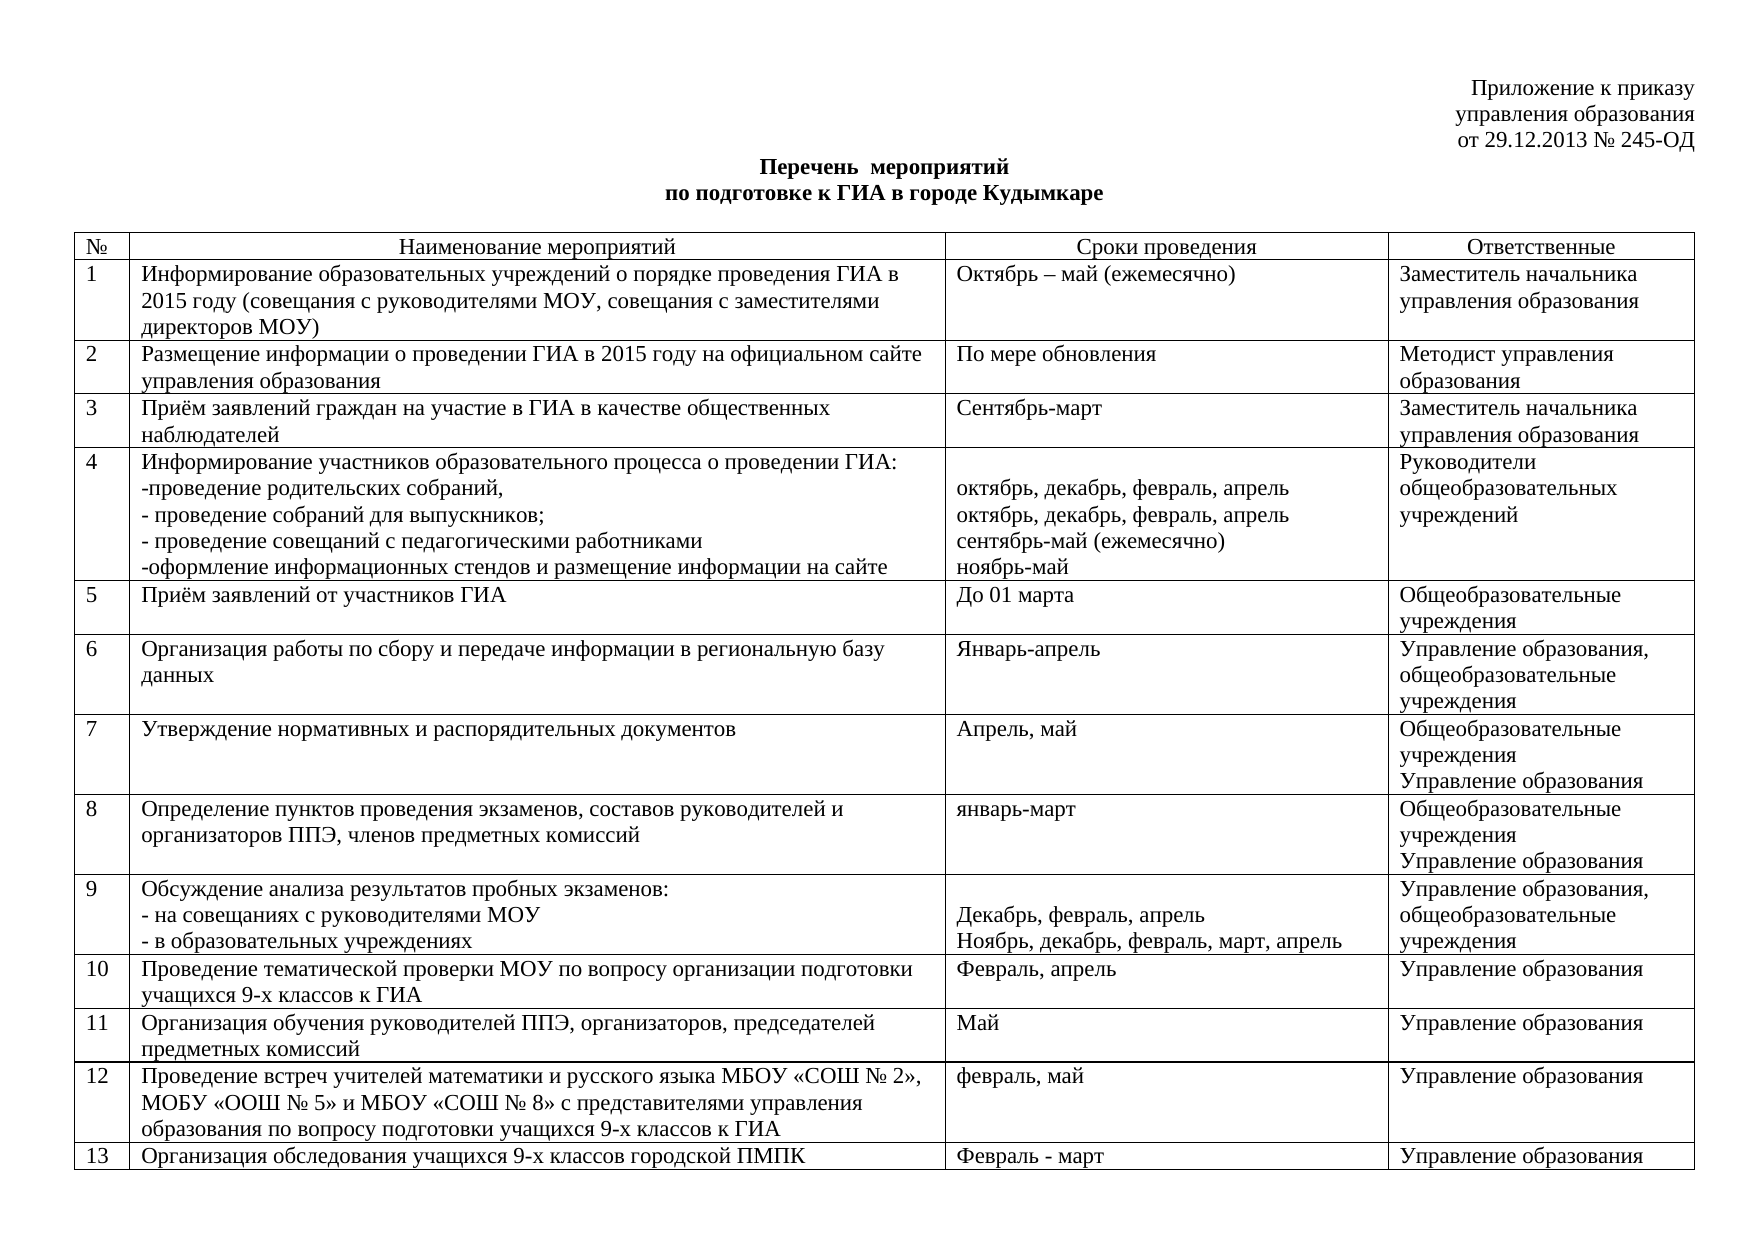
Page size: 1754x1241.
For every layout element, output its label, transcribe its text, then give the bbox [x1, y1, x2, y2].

table_cell 11 [75, 1009, 129, 1061]
table_cell 7 [75, 715, 129, 794]
text Приложение к приказу [74, 74, 1695, 100]
table_cell Утверждение нормативных и распорядительных документов [130, 715, 945, 794]
table_cell Февраль, апрель [946, 955, 1388, 1008]
table_cell Общеобразовательные учреждения [1389, 581, 1694, 633]
table_cell Май [946, 1009, 1388, 1061]
table_cell Управление образования [1389, 1063, 1694, 1142]
table_header Ответственные [1389, 233, 1694, 259]
table_cell До 01 марта [946, 581, 1388, 633]
table_cell 2 [75, 341, 129, 393]
table_cell Организация обучения руководителей ППЭ, организаторов, председателей предметных комиссий [130, 1009, 945, 1061]
table_cell Декабрь, февраль, апрель Ноябрь, декабрь, февраль, март, апрель [946, 875, 1388, 954]
table_cell Январь-апрель [946, 635, 1388, 714]
table_cell октябрь, декабрь, февраль, апрель октябрь, декабрь, февраль, апрель сентябрь-май (ежемесячно) ноябрь-май [946, 448, 1388, 580]
table_cell Организация работы по сбору и передаче информации в региональную базу данных [130, 635, 945, 714]
table_cell 9 [75, 875, 129, 954]
table_cell Информирование образовательных учреждений о порядке проведения ГИА в 2015 году (совещания с руководителями МОУ, совещания с заместителями директоров МОУ) [130, 260, 945, 339]
table_cell Управление образования [1389, 1009, 1694, 1061]
table_cell 13 [75, 1143, 129, 1169]
table_cell Управление образования [1389, 955, 1694, 1008]
table_cell 1 [75, 260, 129, 339]
table_cell Управление образования, общеобразовательные учреждения [1389, 875, 1694, 954]
table_cell 4 [75, 448, 129, 580]
table_cell Управление образования [1389, 1143, 1694, 1169]
table_cell Определение пунктов проведения экзаменов, составов руководителей и организаторов ППЭ, членов предметных комиссий [130, 795, 945, 874]
text управления образования [74, 100, 1695, 127]
table_header № [75, 233, 129, 259]
table_cell январь-март [946, 795, 1388, 874]
table_cell Проведение тематической проверки МОУ по вопросу организации подготовки учащихся 9-х классов к ГИА [130, 955, 945, 1008]
text по подготовке к ГИА в городе Кудымкаре [74, 179, 1695, 206]
table_cell Размещение информации о проведении ГИА в 2015 году на официальном сайте управления образования [130, 341, 945, 393]
table_cell Апрель, май [946, 715, 1388, 794]
text Перечень мероприятий [74, 153, 1695, 179]
table_header Сроки проведения [946, 233, 1388, 259]
table_cell февраль, май [946, 1063, 1388, 1142]
table_cell 3 [75, 394, 129, 447]
table_cell Приём заявлений от участников ГИА [130, 581, 945, 633]
table_cell Общеобразовательные учреждения Управление образования [1389, 795, 1694, 874]
table_cell Обсуждение анализа результатов пробных экзаменов: - на совещаниях с руководителями МОУ - в образовательных учреждениях [130, 875, 945, 954]
table_cell 8 [75, 795, 129, 874]
table_cell Организация обследования учащихся 9-х классов городской ПМПК [130, 1143, 945, 1169]
table_cell 6 [75, 635, 129, 714]
table_cell 12 [75, 1063, 129, 1142]
table_cell Информирование участников образовательного процесса о проведении ГИА: -проведение родительских собраний, - проведение собраний для выпускников; - проведение совещаний с педагогическими работниками -оформление информационных стендов и размещение информации на сайте [130, 448, 945, 580]
table_cell Управление образования, общеобразовательные учреждения [1389, 635, 1694, 714]
table_cell Октябрь – май (ежемесячно) [946, 260, 1388, 339]
table_cell Заместитель начальника управления образования [1389, 260, 1694, 339]
table_header Наименование мероприятий [130, 233, 945, 259]
table_cell Заместитель начальника управления образования [1389, 394, 1694, 447]
table_cell 5 [75, 581, 129, 633]
table_cell 10 [75, 955, 129, 1008]
table_cell Общеобразовательные учреждения Управление образования [1389, 715, 1694, 794]
text от 29.12.2013 № 245-ОД [74, 127, 1695, 153]
table_cell Методист управления образования [1389, 341, 1694, 393]
table_cell Руководители общеобразовательных учреждений [1389, 448, 1694, 580]
table_cell Проведение встреч учителей математики и русского языка МБОУ «СОШ № 2», МОБУ «ООШ № 5» и МБОУ «СОШ № 8» с представителями управления образования по вопросу подготовки учащихся 9-х классов к ГИА [130, 1063, 945, 1142]
table_cell Февраль - март [946, 1143, 1388, 1169]
table_cell Приём заявлений граждан на участие в ГИА в качестве общественных наблюдателей [130, 394, 945, 447]
table_cell По мере обновления [946, 341, 1388, 393]
table_cell Сентябрь-март [946, 394, 1388, 447]
